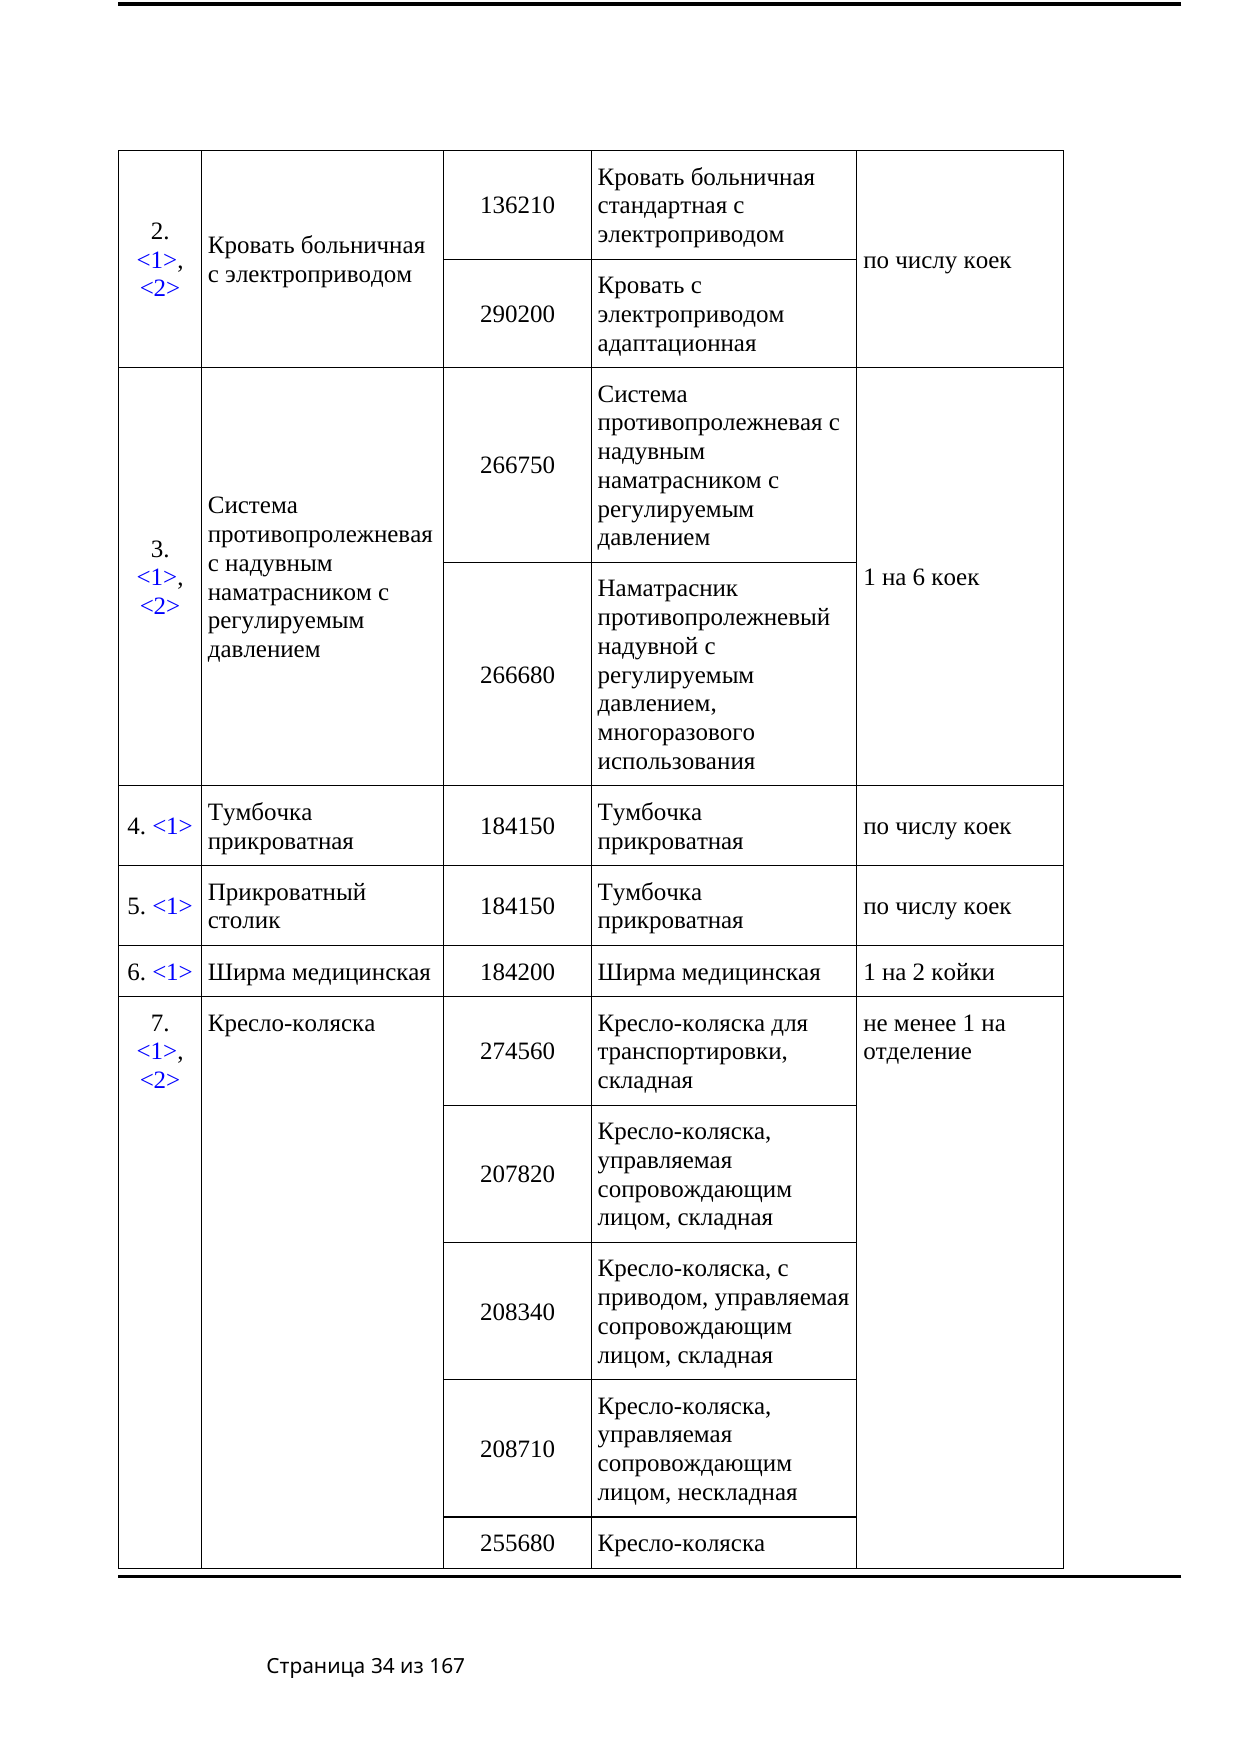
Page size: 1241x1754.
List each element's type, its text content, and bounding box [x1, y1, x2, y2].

table_cell 184150 [444, 786, 591, 865]
table_cell 7. <1>, <2> [119, 997, 201, 1567]
table_cell 1 на 2 койки [857, 946, 1063, 996]
table_cell 3. <1>, <2> [119, 368, 201, 785]
table_cell Кровать с электроприводом адаптационная [592, 260, 856, 367]
table_cell 4. <1> [119, 786, 201, 865]
table_cell Кровать больничная стандартная с электроприводом [592, 151, 856, 258]
table_cell 6. <1> [119, 946, 201, 996]
table_cell Тумбочка прикроватная [202, 786, 443, 865]
table_cell Кресло-коляска для транспортировки, складная [592, 997, 856, 1104]
table_cell 208710 [444, 1380, 591, 1516]
table_cell Кресло-коляска, с приводом, управляемая сопровождающим лицом, складная [592, 1243, 856, 1379]
table_cell Тумбочка прикроватная [592, 786, 856, 865]
table_cell Ширма медицинская [592, 946, 856, 996]
table_cell Прикроватный столик [202, 866, 443, 945]
table_cell 184150 [444, 866, 591, 945]
table_cell Тумбочка прикроватная [592, 866, 856, 945]
table_cell 207820 [444, 1106, 591, 1242]
table_cell Ширма медицинская [202, 946, 443, 996]
table_cell Система противопролежневая с надувным наматрасником с регулируемым давлением [202, 368, 443, 785]
table_cell по числу коек [857, 151, 1063, 367]
table_cell Кресло-коляска, управляемая сопровождающим лицом, нескладная [592, 1380, 856, 1516]
table_cell 274560 [444, 997, 591, 1104]
table_cell 208340 [444, 1243, 591, 1379]
table_cell 5. <1> [119, 866, 201, 945]
table_cell 266680 [444, 563, 591, 785]
table_cell не менее 1 на отделение [857, 997, 1063, 1567]
table_cell Наматрасник противопролежневый надувной с регулируемым давлением, многоразового использования [592, 563, 856, 785]
table_cell Кресло-коляска, управляемая сопровождающим лицом, складная [592, 1106, 856, 1242]
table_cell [592, 1518, 856, 1567]
table_cell 290200 [444, 260, 591, 367]
table_cell Кресло-коляска [202, 997, 443, 1567]
table_cell 2. <1>, <2> [119, 151, 201, 367]
table_cell 136210 [444, 151, 591, 258]
table_cell по числу коек [857, 866, 1063, 945]
table_cell Кровать больничная с электроприводом [202, 151, 443, 367]
table_cell Система противопролежневая с надувным наматрасником с регулируемым давлением [592, 368, 856, 562]
table_cell по числу коек [857, 786, 1063, 865]
table_cell 1 на 6 коек [857, 368, 1063, 785]
table_cell 266750 [444, 368, 591, 562]
table_cell 184200 [444, 946, 591, 996]
table_cell 255680 [444, 1518, 591, 1567]
